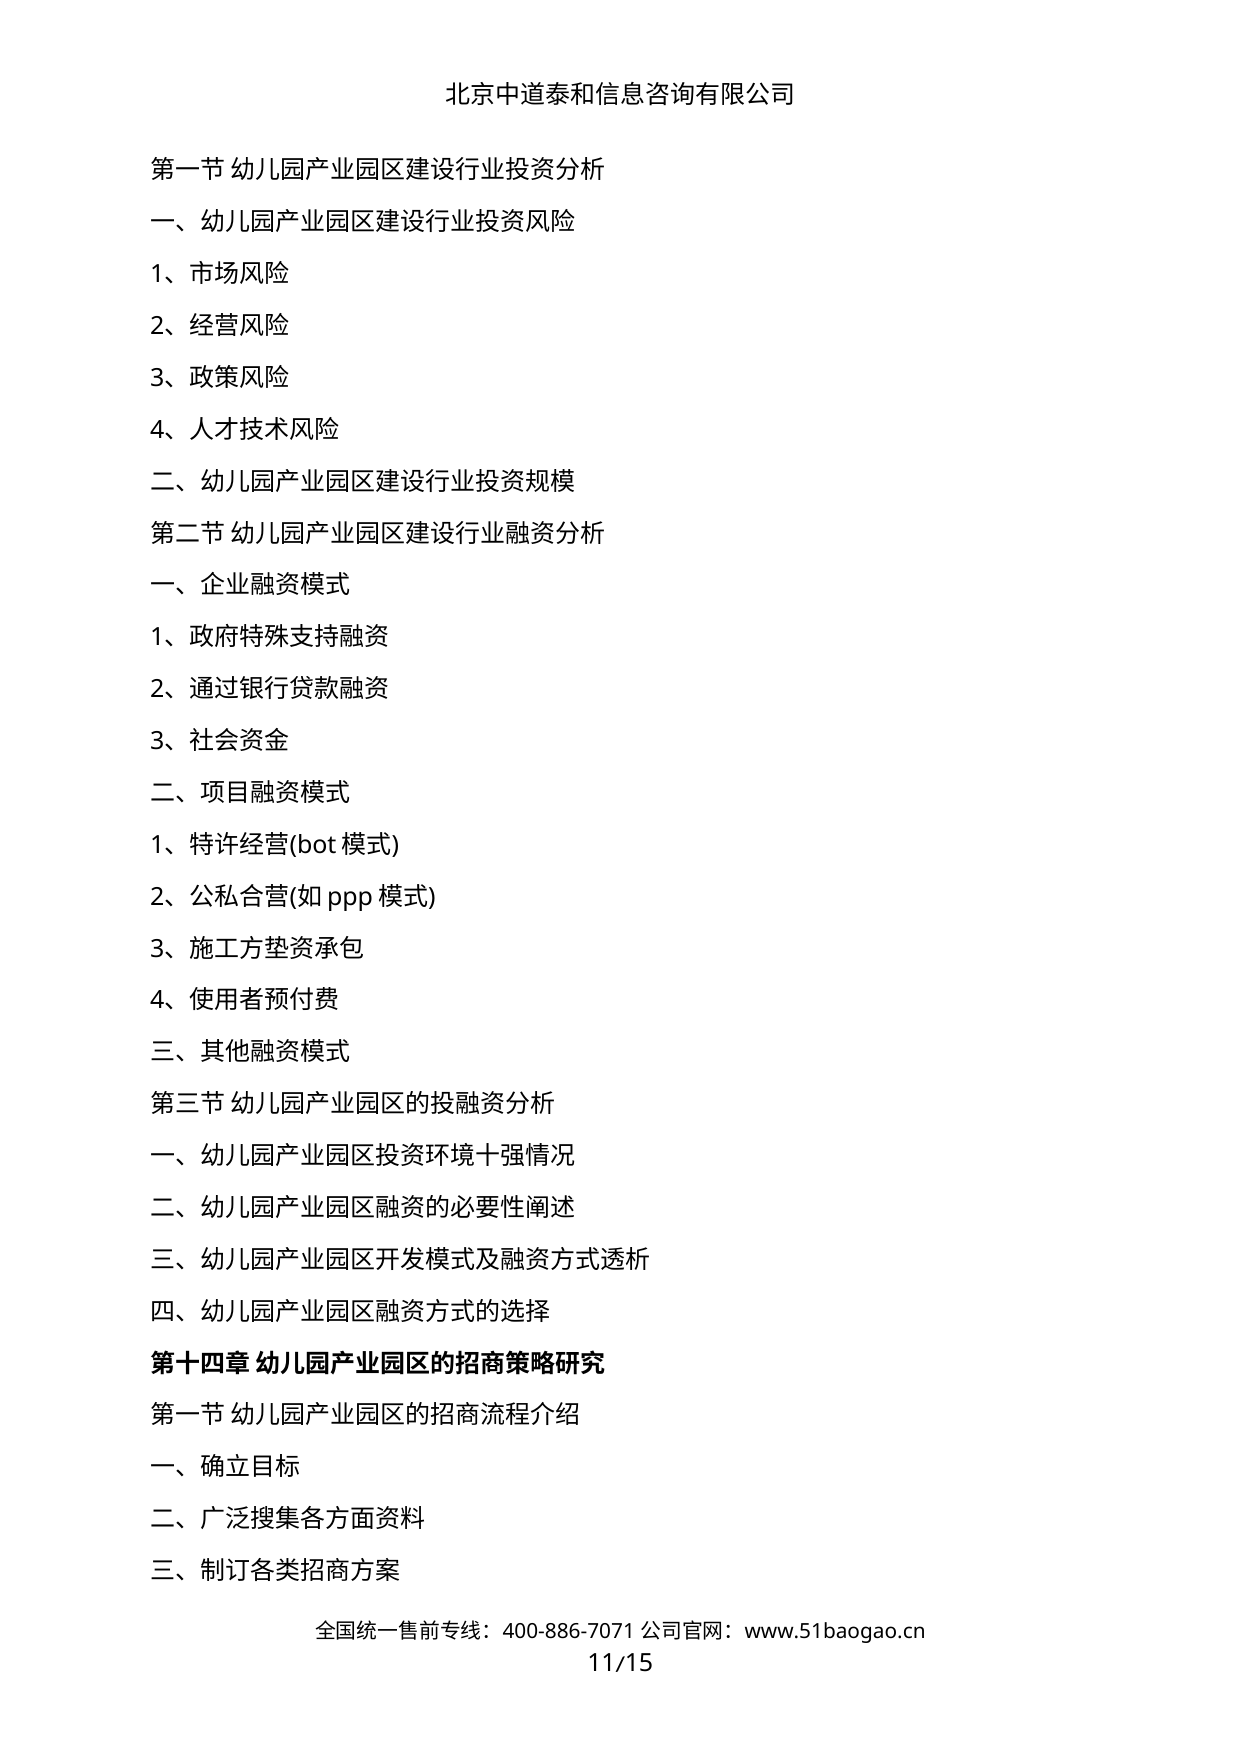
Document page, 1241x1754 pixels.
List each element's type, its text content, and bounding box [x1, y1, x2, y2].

text 3、政策风险 [150, 357, 1090, 394]
text 一、幼儿园产业园区建设行业投资风险 [150, 202, 1090, 238]
text 第一节 幼儿园产业园区的招商流程介绍 [150, 1395, 1090, 1431]
text 1、政府特殊支持融资 [150, 617, 1090, 653]
text 1、市场风险 [150, 254, 1090, 290]
text 4、使用者预付费 [150, 980, 1090, 1016]
text 第三节 幼儿园产业园区的投融资分析 [150, 1084, 1090, 1120]
text 二、幼儿园产业园区建设行业投资规模 [150, 461, 1090, 497]
text 3、社会资金 [150, 721, 1090, 757]
text 三、制订各类招商方案 [150, 1551, 1090, 1587]
text 二、项目融资模式 [150, 772, 1090, 809]
text 一、幼儿园产业园区投资环境十强情况 [150, 1136, 1090, 1172]
text 2、公私合营(如ppp模式) [150, 876, 1090, 912]
text 四、幼儿园产业园区融资方式的选择 [150, 1291, 1090, 1327]
text 三、幼儿园产业园区开发模式及融资方式透析 [150, 1239, 1090, 1276]
text 第一节 幼儿园产业园区建设行业投资分析 [150, 150, 1090, 186]
text 2、经营风险 [150, 306, 1090, 342]
text 二、广泛搜集各方面资料 [150, 1499, 1090, 1535]
text 2、通过银行贷款融资 [150, 669, 1090, 705]
text 第十四章 幼儿园产业园区的招商策略研究 [150, 1343, 1090, 1379]
text 三、其他融资模式 [150, 1032, 1090, 1068]
text 一、确立目标 [150, 1447, 1090, 1483]
text 一、企业融资模式 [150, 565, 1090, 601]
text 第二节 幼儿园产业园区建设行业融资分析 [150, 513, 1090, 549]
text 4、人才技术风险 [150, 409, 1090, 446]
text 二、幼儿园产业园区融资的必要性阐述 [150, 1187, 1090, 1224]
text 1、特许经营(bot模式) [150, 824, 1090, 861]
text 3、施工方垫资承包 [150, 928, 1090, 964]
